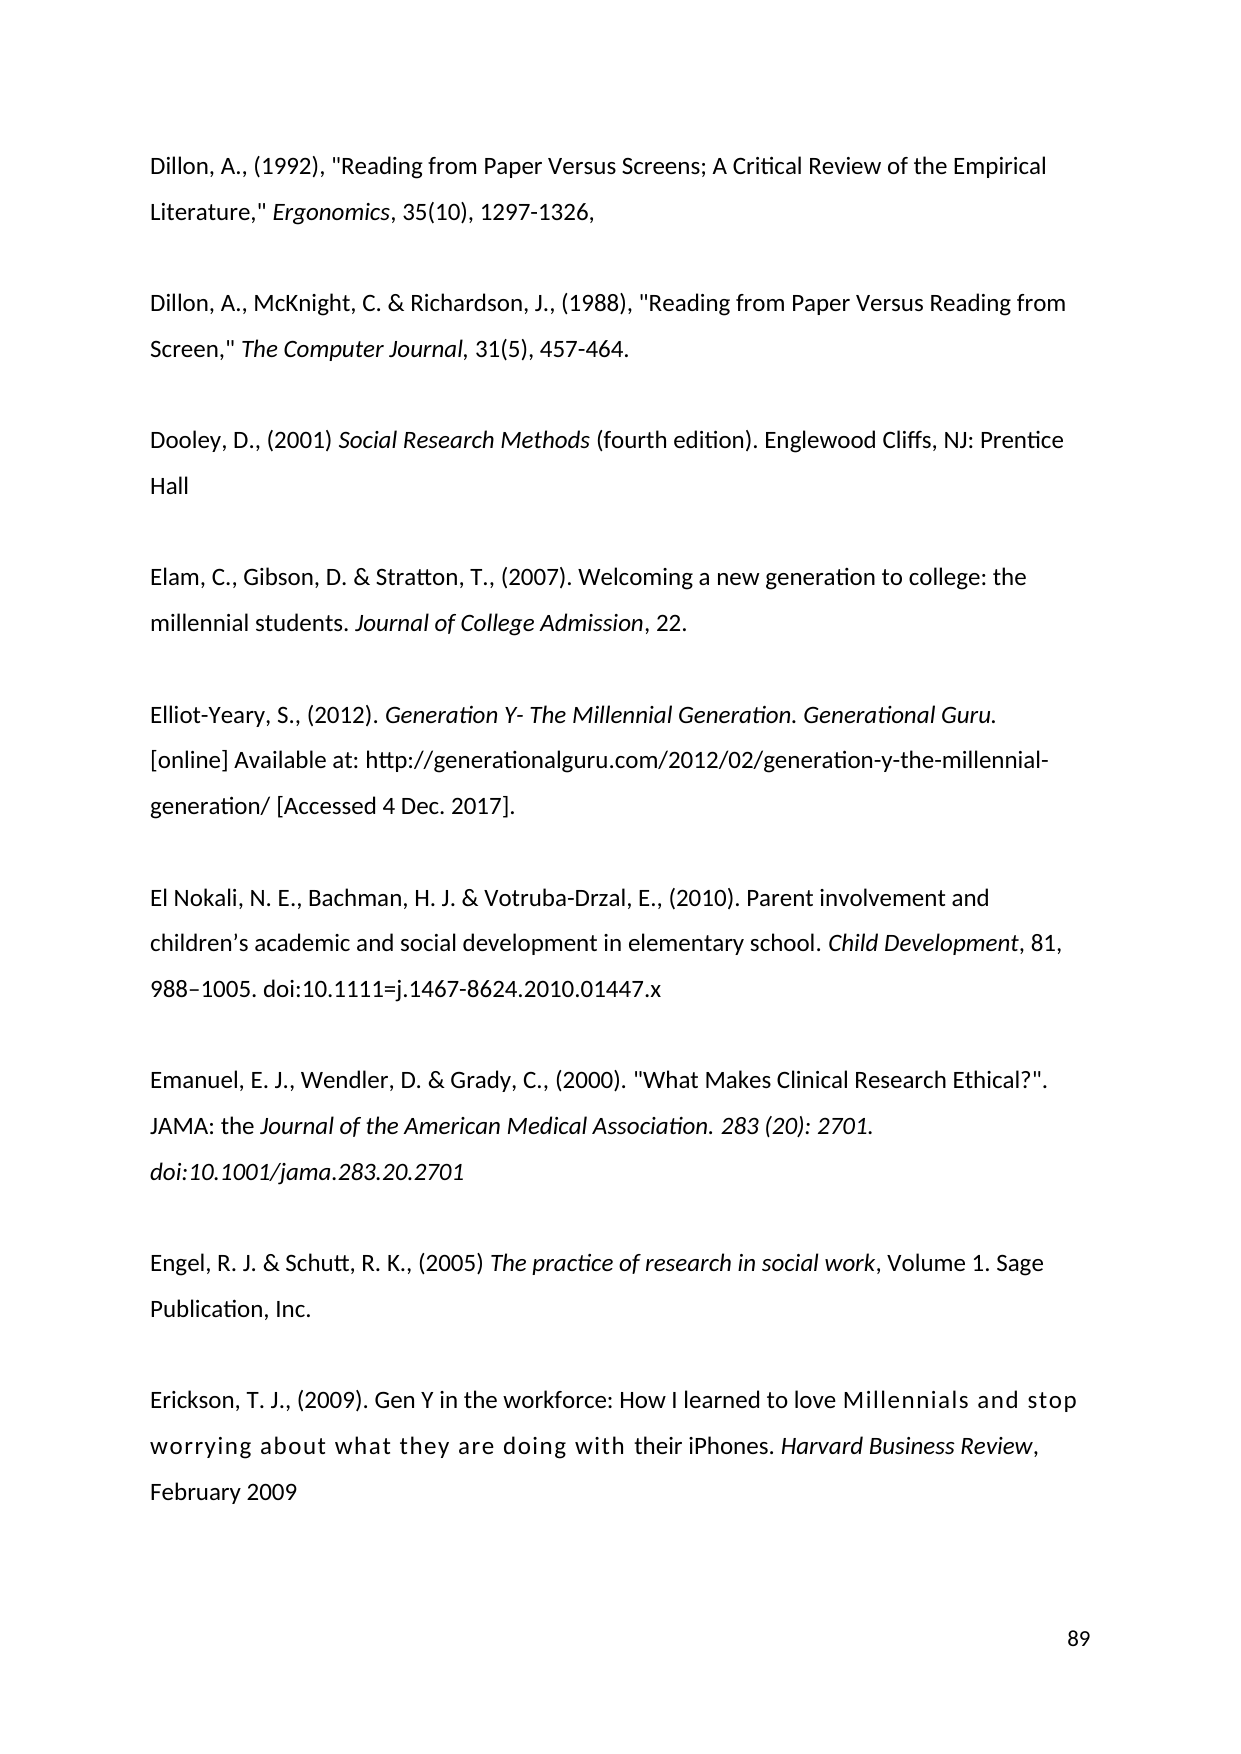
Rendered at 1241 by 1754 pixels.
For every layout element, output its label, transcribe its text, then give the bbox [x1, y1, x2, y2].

text El Nokali, N. E., Bachman, H. J. & Votruba-Drzal, E., (2010). Parent involvement and children’s academic and social development in elementary school. Child Development, 81, 988–1005. doi:10.1111=j.1467-8624.2010.01447.x [150, 882, 1090, 1004]
text Elliot-Yeary, S., (2012). Generation Y- The Millennial Generation. Generational Guru. [150, 699, 1090, 729]
text Engel, R. J. & Schutt, R. K., (2005) The practice of research in social work, Volume 1. Sage Publication, Inc. [150, 1247, 1090, 1324]
text Dillon, A., (1992), "Reading from Paper Versus Screens; A Critical Review of the Empirical Literature," Ergonomics, 35(10), 1297-1326, [150, 150, 1090, 226]
text Dooley, D., (2001) Social Research Methods (fourth edition). Englewood Cliffs, NJ: Prentice Hall [150, 424, 1090, 501]
text Elam, C., Gibson, D. & Stratton, T., (2007). Welcoming a new generation to college: the millennial students. Journal of College Admission, 22. [150, 562, 1090, 638]
text Dillon, A., McKnight, C. & Richardson, J., (1988), "Reading from Paper Versus Reading from Screen," The Computer Journal, 31(5), 457-464. [150, 287, 1090, 363]
text Erickson, T. J., (2009). Gen Y in the workforce: How I learned to love Millennials and stop worrying about what they are doing with their iPhones. Harvard Business Review, February 2009 [150, 1385, 1090, 1507]
text [online] Available at: http://generationalguru.com/2012/02/generation-y-the-millennial-generation/ [Accessed 4 Dec. 2017]. [150, 744, 1090, 821]
text Emanuel, E. J., Wendler, D. & Grady, C., (2000). "What Makes Clinical Research Ethical?". JAMA: the Journal of the American Medical Association. 283 (20): 2701. doi:10.1001/jama.283.20.2701 [150, 1064, 1090, 1187]
